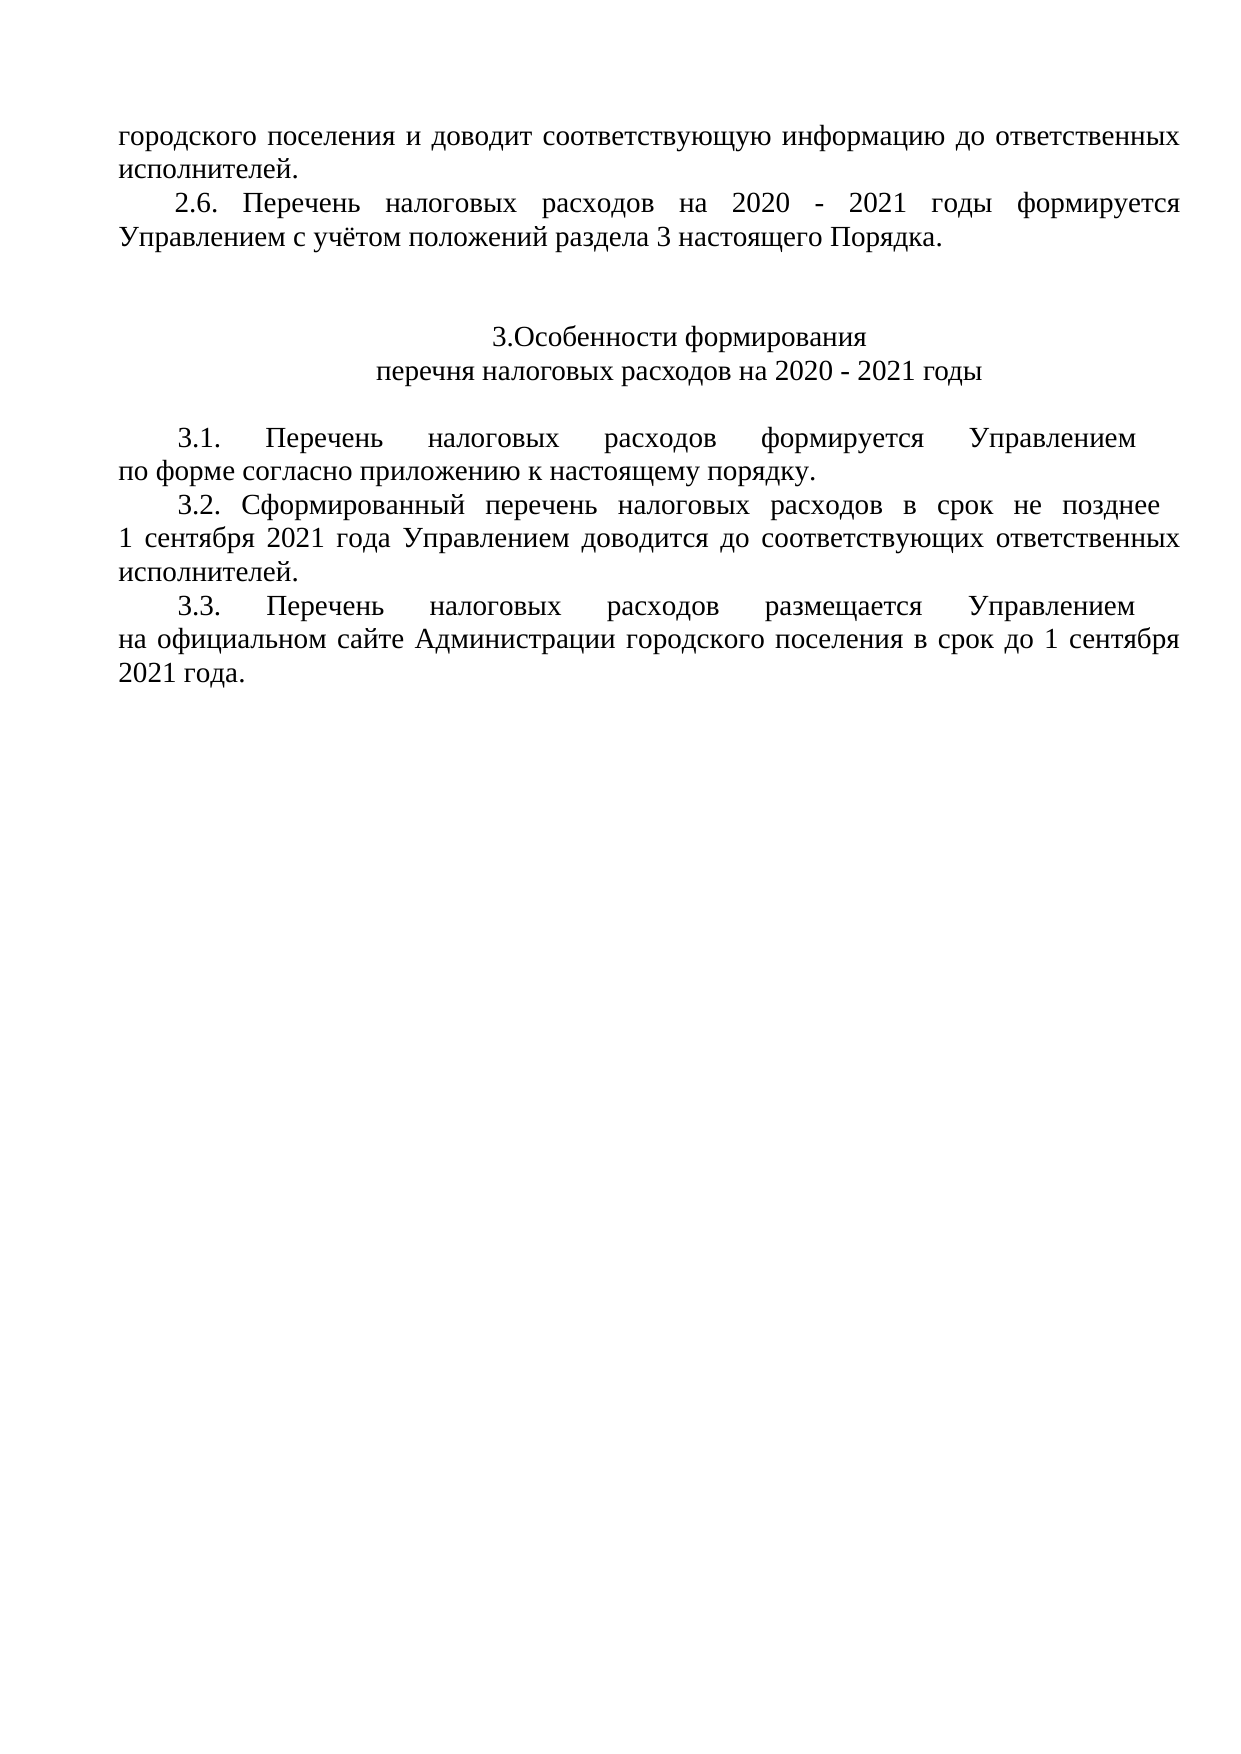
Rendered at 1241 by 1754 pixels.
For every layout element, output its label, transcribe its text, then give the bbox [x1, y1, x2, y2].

text 3.1. Перечень налоговых расходов формируется Управлением по форме согласно приложению к настоящему порядку. [118, 420, 1181, 487]
subtitle 3.Особенности формирования [118, 319, 1181, 353]
text 2.6. Перечень налоговых расходов на 2020 - 2021 годы формируется Управлением с учётом положений раздела 3 настоящего Порядка. [118, 185, 1181, 252]
subtitle перечня налоговых расходов на 2020 - 2021 годы [118, 353, 1181, 386]
text 3.3. Перечень налоговых расходов размещается Управлением на официальном сайте Администрации городского поселения в срок до 1 сентября 2021 года. [118, 588, 1181, 688]
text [118, 118, 1181, 185]
text 3.2. Сформированный перечень налоговых расходов в срок не позднее 1 сентября 2021 года Управлением доводится до соответствующих ответственных исполнителей. [118, 487, 1181, 588]
